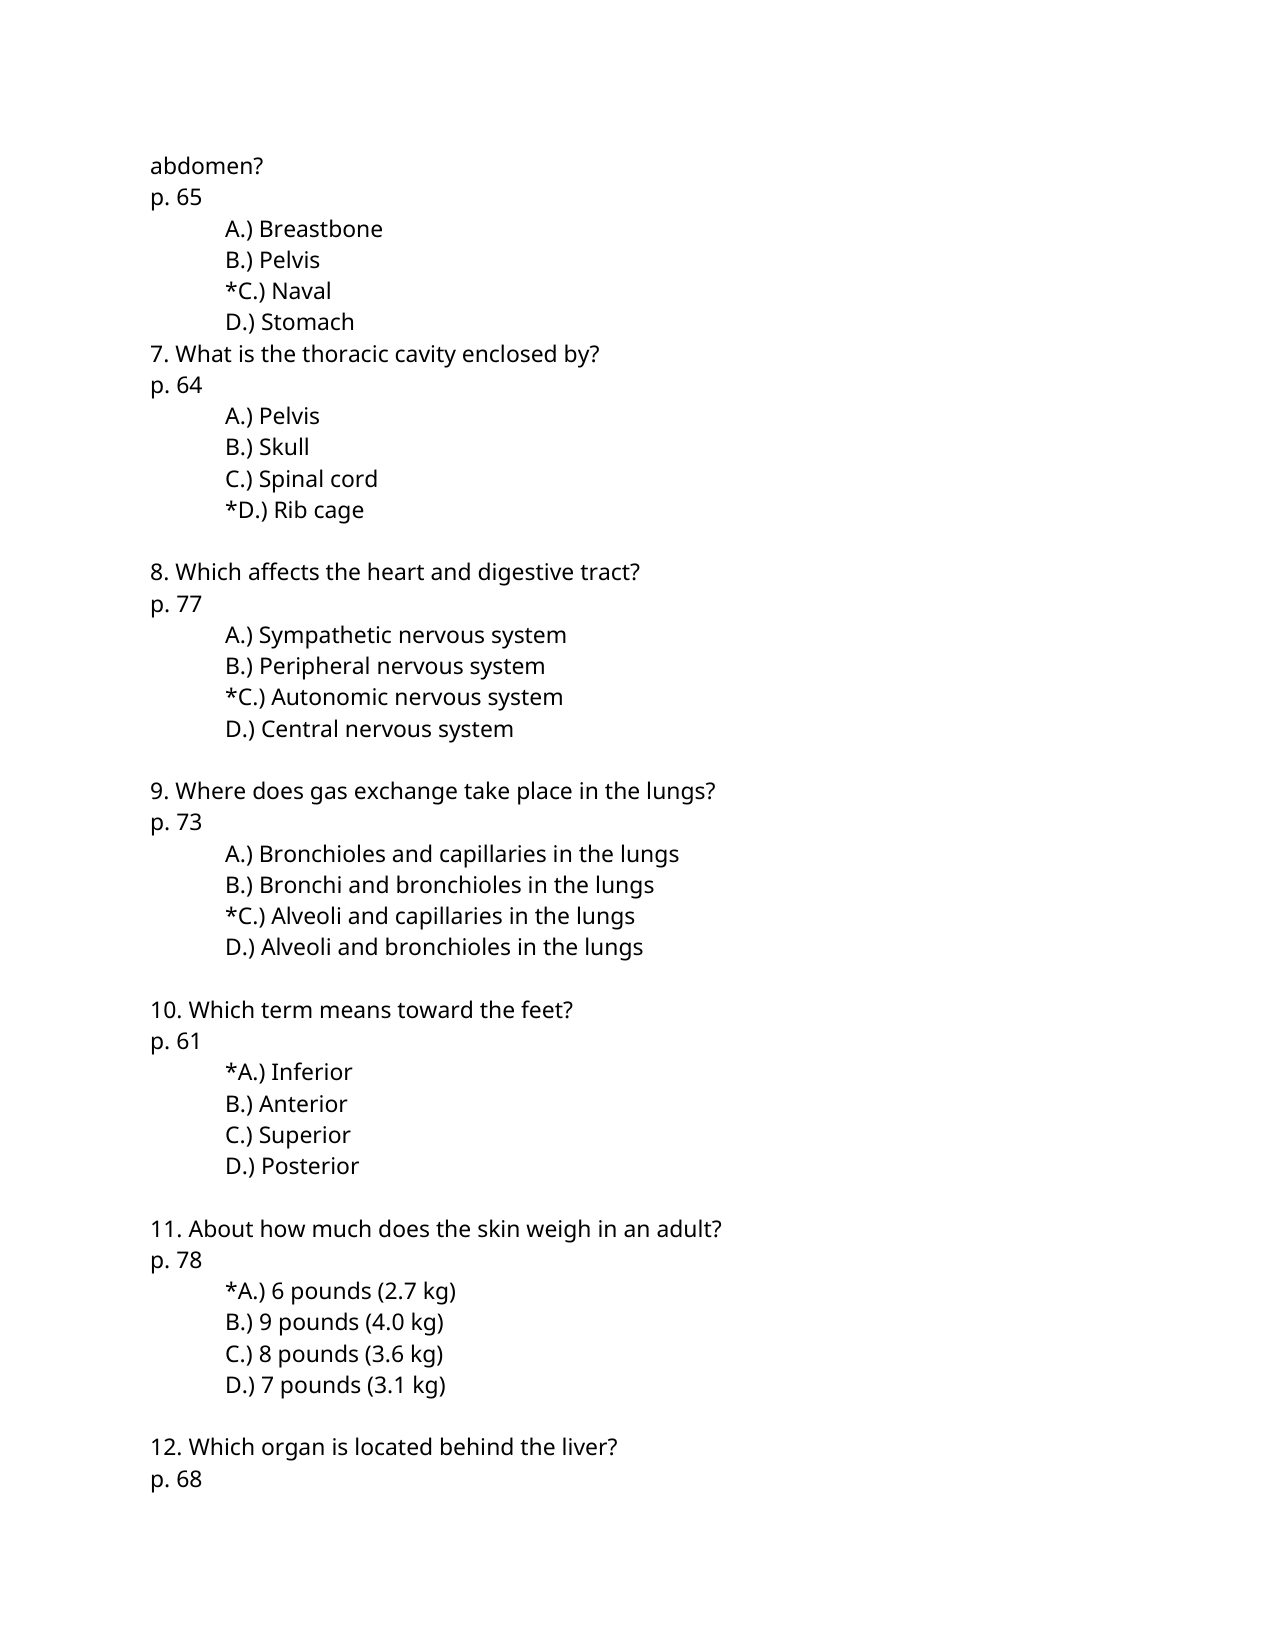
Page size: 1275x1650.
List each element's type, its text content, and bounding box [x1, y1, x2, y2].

text *A.) Inferior B.) Anterior C.) Superior D.) Posterior [225, 1056, 1125, 1181]
text A.) Breastbone B.) Pelvis *C.) Naval D.) Stomach [225, 212, 1125, 337]
text *A.) 6 pounds (2.7 kg) B.) 9 pounds (4.0 kg) C.) 8 pounds (3.6 kg) D.) 7 pounds (3.1 kg) [225, 1275, 1125, 1400]
text 11. About how much does the skin weigh in an adult? p. 78 [150, 1181, 1125, 1275]
text A.) Sympathetic nervous system B.) Peripheral nervous system *C.) Autonomic nervous system D.) Central nervous system [225, 619, 1125, 744]
text A.) Bronchioles and capillaries in the lungs B.) Bronchi and bronchioles in the lungs *C.) Alveoli and capillaries in the lungs D.) Alveoli and bronchioles in the lungs [225, 837, 1125, 962]
text 9. Where does gas exchange take place in the lungs? p. 73 [150, 744, 1125, 837]
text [150, 150, 1125, 212]
text 7. What is the thoracic cavity enclosed by? p. 64 [150, 337, 1125, 400]
text 12. Which organ is located behind the liver? p. 68 [150, 1400, 1125, 1494]
text 10. Which term means toward the feet? p. 61 [150, 962, 1125, 1056]
text 8. Which affects the heart and digestive tract? p. 77 [150, 525, 1125, 619]
text A.) Pelvis B.) Skull C.) Spinal cord *D.) Rib cage [225, 400, 1125, 525]
